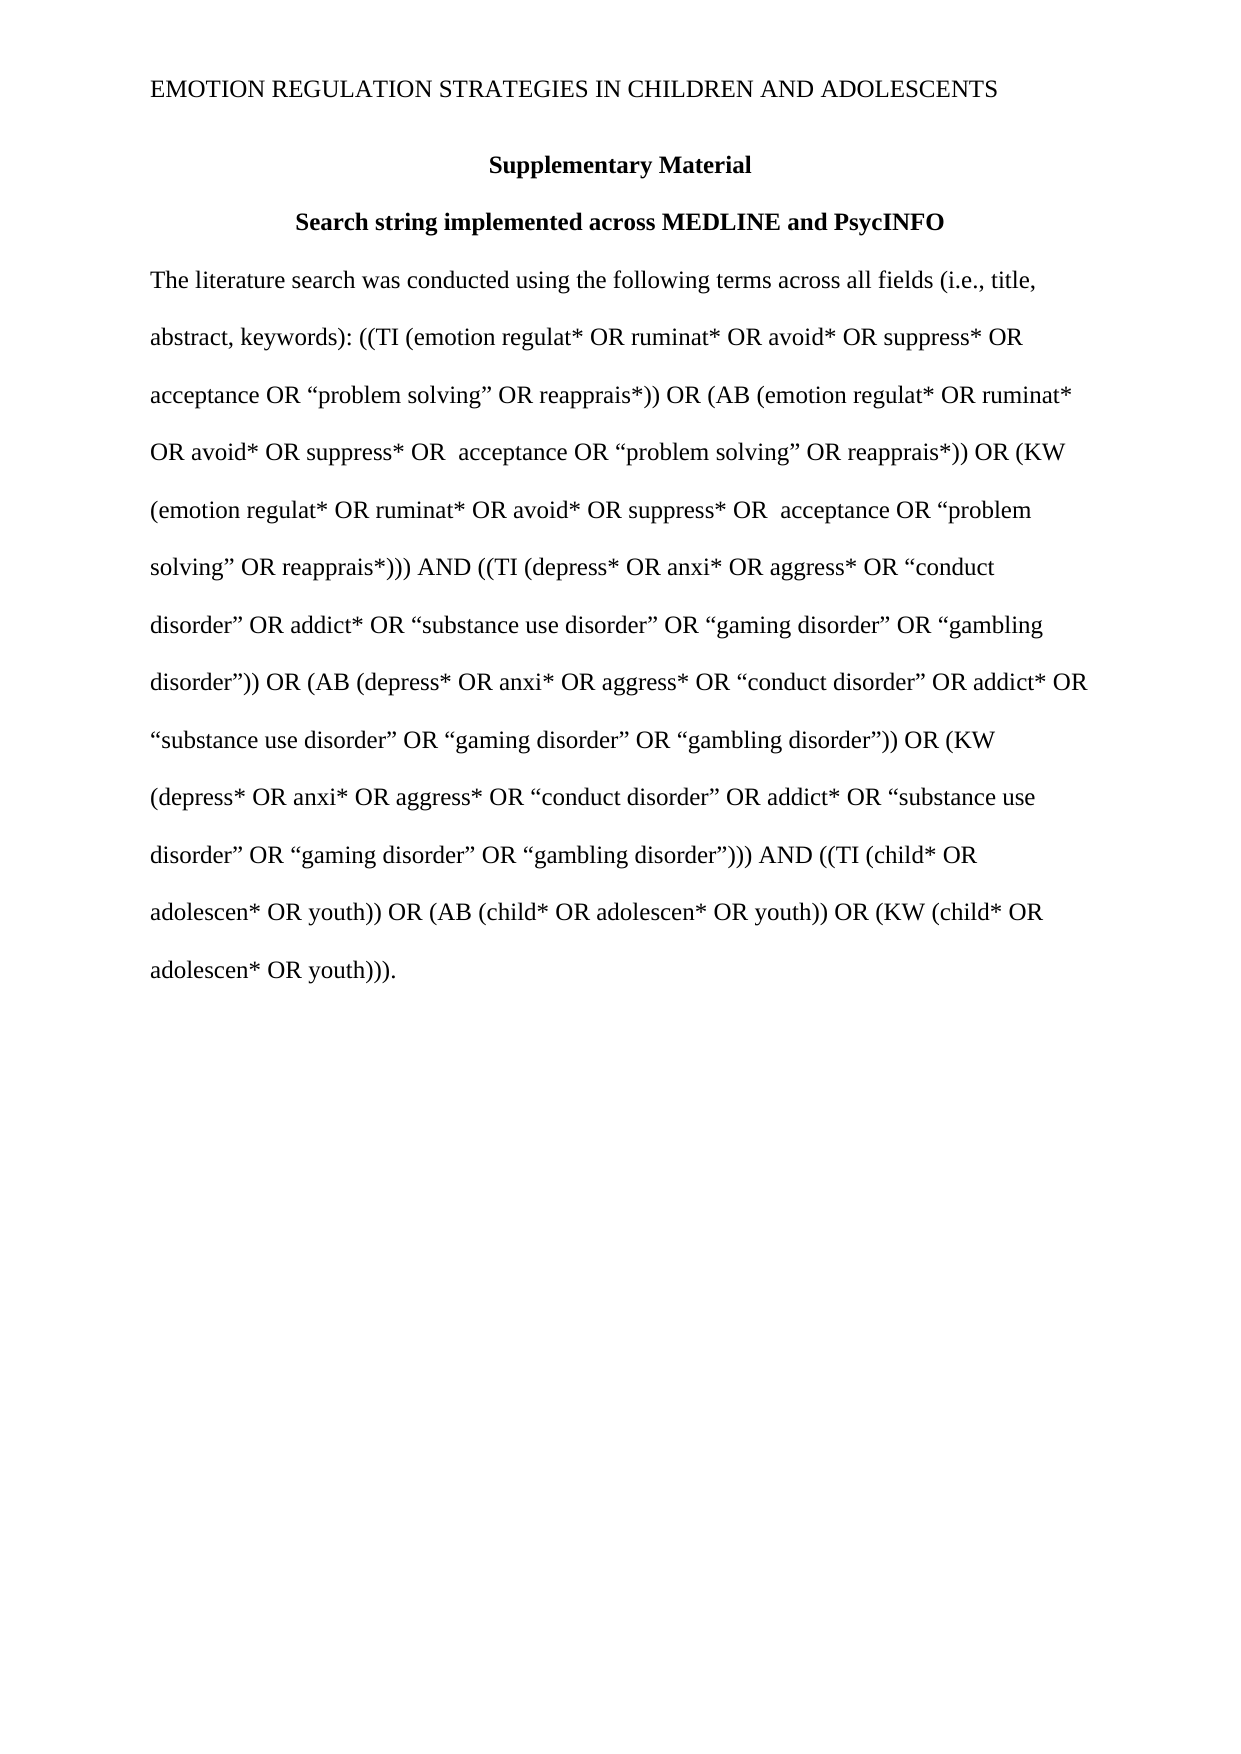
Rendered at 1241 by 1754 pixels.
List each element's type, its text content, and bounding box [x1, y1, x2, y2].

text Supplementary Material [150, 150, 1090, 179]
text Search string implemented across MEDLINE and PsycINFO [150, 207, 1090, 236]
text The literature search was conducted using the following terms across all fields (i.e., title, abstract, keywords): ((TI (emotion regulat* OR ruminat* OR avoid* OR suppress* OR acceptance OR “problem solving” OR reapprais*)) OR (AB (emotion regulat* OR ruminat* OR avoid* OR suppress* OR acceptance OR “problem solving” OR reapprais*)) OR (KW (emotion regulat* OR ruminat* OR avoid* OR suppress* OR acceptance OR “problem solving” OR reapprais*))) AND ((TI (depress* OR anxi* OR aggress* OR “conduct disorder” OR addict* OR “substance use disorder” OR “gaming disorder” OR “gambling disorder”)) OR (AB (depress* OR anxi* OR aggress* OR “conduct disorder” OR addict* OR “substance use disorder” OR “gaming disorder” OR “gambling disorder”)) OR (KW (depress* OR anxi* OR aggress* OR “conduct disorder” OR addict* OR “substance use disorder” OR “gaming disorder” OR “gambling disorder”))) AND ((TI (child* OR adolescen* OR youth)) OR (AB (child* OR adolescen* OR youth)) OR (KW (child* OR adolescen* OR youth))). [150, 265, 1090, 984]
